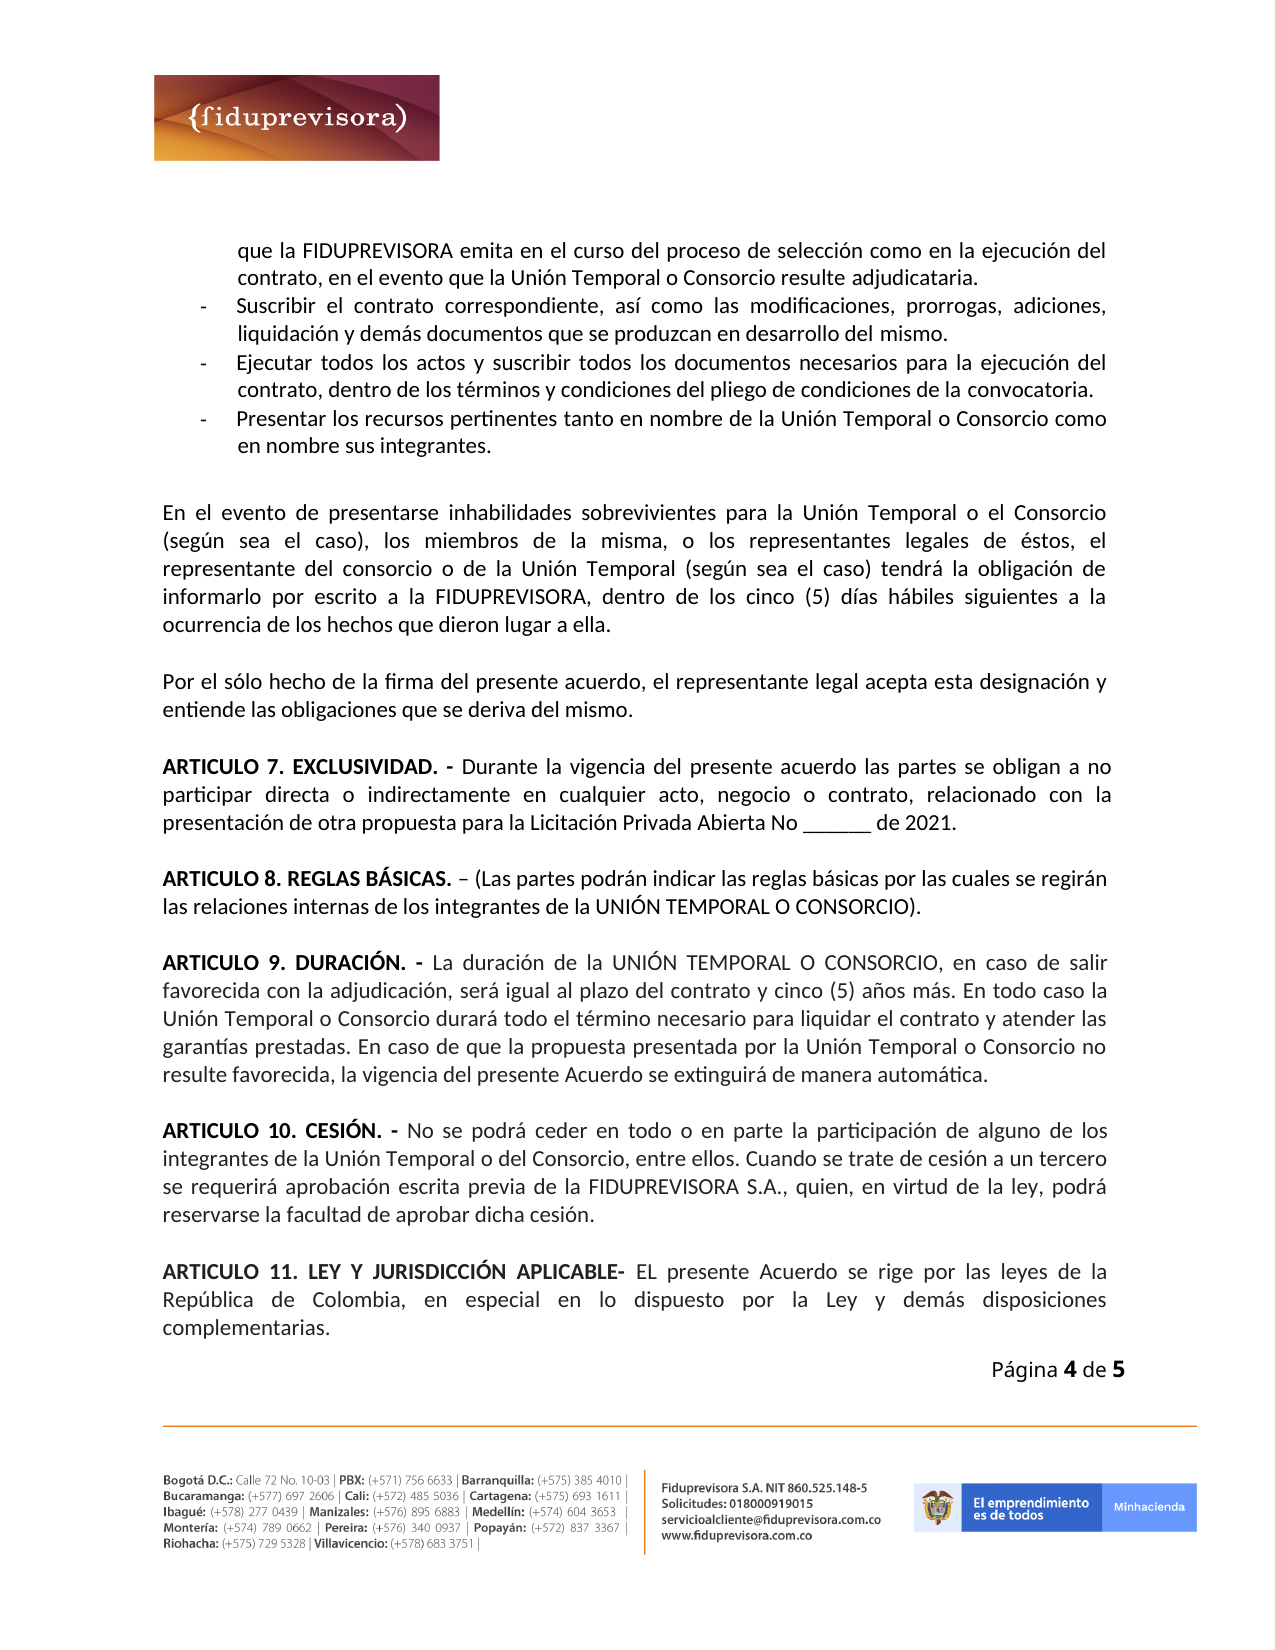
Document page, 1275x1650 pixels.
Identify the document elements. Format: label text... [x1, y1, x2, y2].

list Suscribir el contrato correspondiente, así como las modificaciones, prorrogas, adiciones, liquidación y demás documentos que se produzcan en desarrollo del mismo. [200, 291, 1109, 347]
list Ejecutar todos los actos y suscribir todos los documentos necesarios para la ejecución del contrato, dentro de los términos y condiciones del pliego de condiciones de la convocatoria. [200, 348, 1109, 404]
text ARTICULO 9. DURACIÓN. - La duración de la UNIÓN TEMPORAL O CONSORCIO, en caso de salir favorecida con la adjudicación, será igual al plazo del contrato y cinco (5) años más. En todo caso la Unión Temporal o Consorcio durará todo el término necesario para liquidar el contrato y atender las garantías prestadas. En caso de que la propuesta presentada por la Unión Temporal o Consorcio no resulte favorecida, la vigencia del presente Acuerdo se extinguirá de manera automática. [162, 948, 1109, 1088]
text ARTICULO 11. LEY Y JURISDICCIÓN APLICABLE- EL presente Acuerdo se rige por las leyes de la República de Colombia, en especial en lo dispuesto por la Ley y demás disposiciones complementarias. [162, 1257, 1108, 1341]
picture [150, 1412, 1212, 1578]
text ARTICULO 10. CESIÓN. - No se podrá ceder en todo o en parte la participación de alguno de los integrantes de la Unión Temporal o del Consorcio, entre ellos. Cuando se trate de cesión a un tercero se requerirá aprobación escrita previa de la FIDUPREVISORA S.A., quien, en virtud de la ley, podrá reservarse la facultad de aprobar dicha cesión. [162, 1116, 1109, 1228]
text Por el sólo hecho de la firma del presente acuerdo, el representante legal acepta esta designación y entiende las obligaciones que se deriva del mismo. [162, 667, 1109, 723]
list Presentar los recursos pertinentes tanto en nombre de la Unión Temporal o Consorcio como en nombre sus integrantes. [200, 404, 1108, 459]
text En el evento de presentarse inhabilidades sobrevivientes para la Unión Temporal o el Consorcio (según sea el caso), los miembros de la misma, o los representantes legales de éstos, el representante del consorcio o de la Unión Temporal (según sea el caso) tendrá la obligación de informarlo por escrito a la FIDUPREVISORA, dentro de los cinco (5) días hábiles siguientes a la ocurrencia de los hechos que dieron lugar a ella. [162, 498, 1109, 638]
text ARTICULO 7. EXCLUSIVIDAD. - Durante la vigencia del presente acuerdo las partes se obligan a no participar directa o indirectamente en cualquier acto, negocio o contrato, relacionado con la presentación de otra propuesta para la Licitación Privada Abierta No ______ de 2021. [162, 752, 1114, 836]
text ARTICULO 8. REGLAS BÁSICAS. – (Las partes podrán indicar las reglas básicas por las cuales se regirán las relaciones internas de los integrantes de la UNIÓN TEMPORAL O CONSORCIO). [162, 865, 1108, 920]
picture [154, 75, 440, 161]
